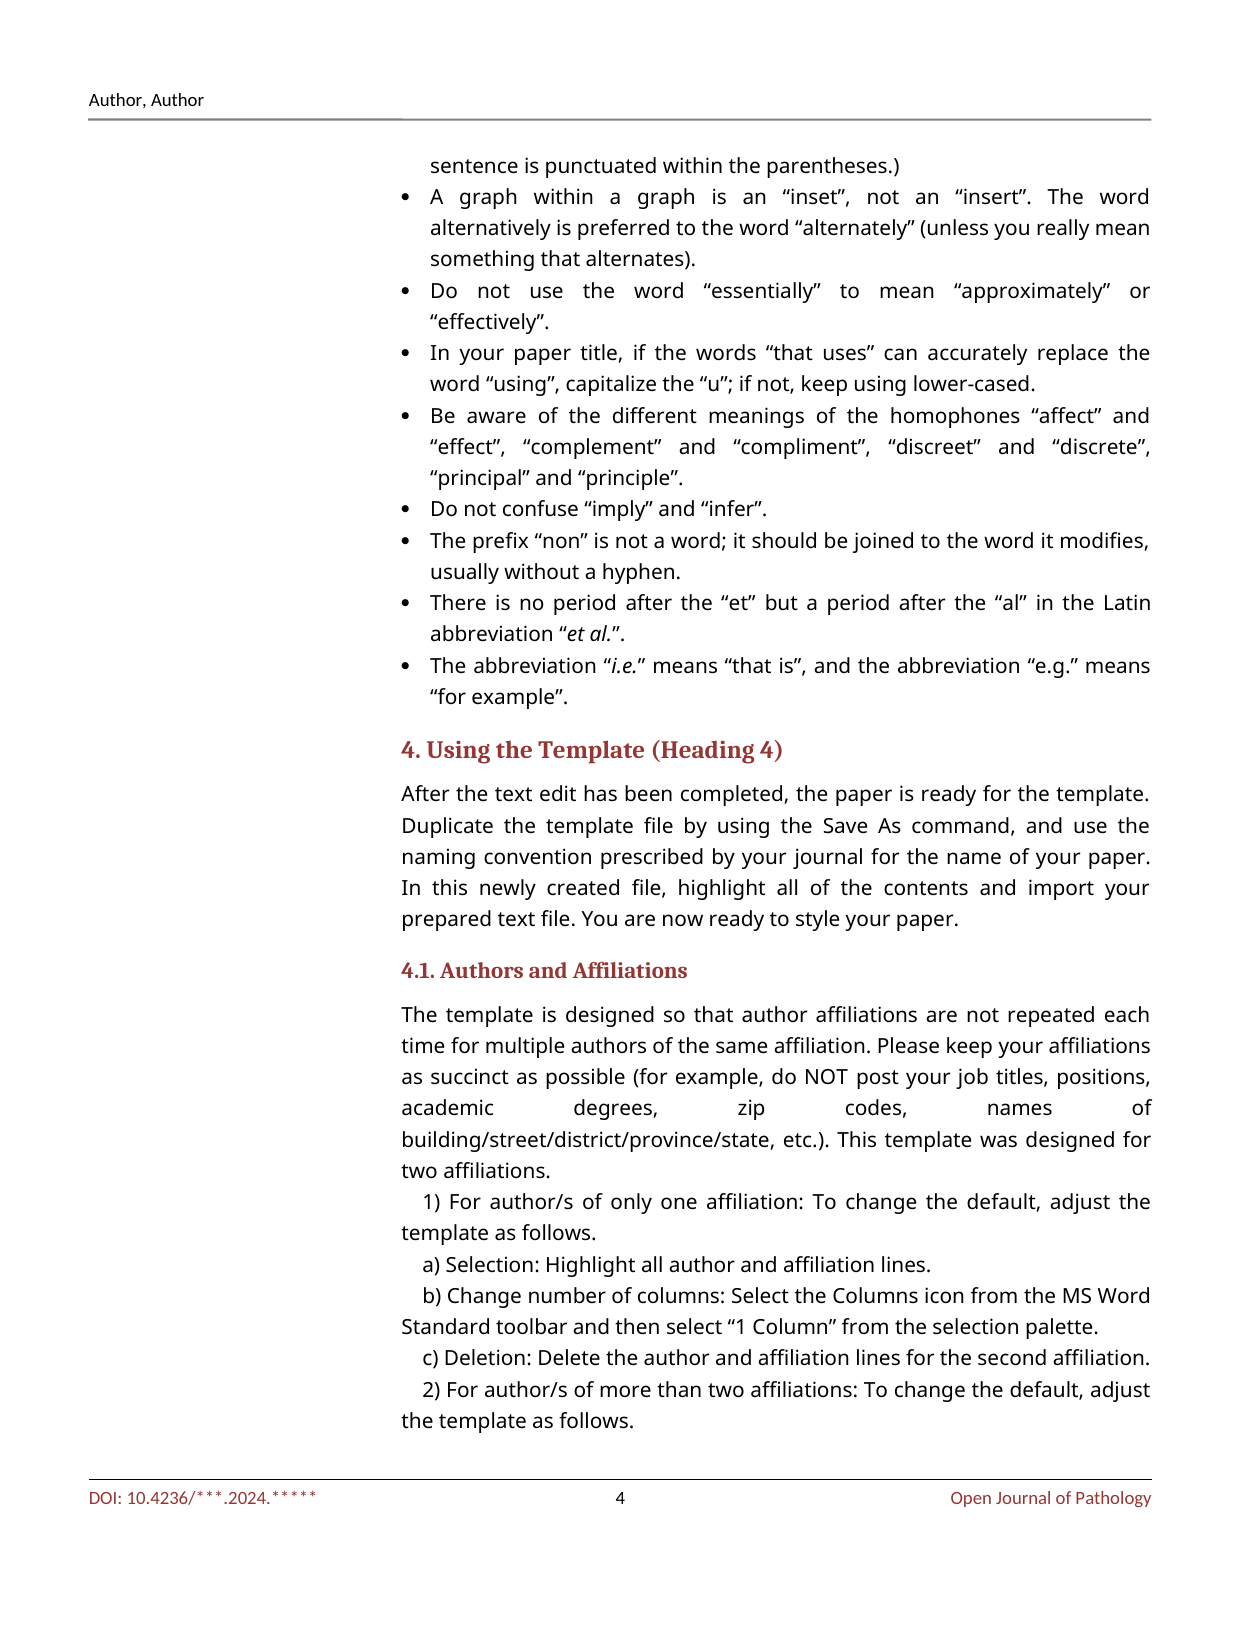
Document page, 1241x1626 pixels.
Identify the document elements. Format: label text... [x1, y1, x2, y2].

text a) Selection: Highlight all author and affiliation lines. [401, 1247, 1152, 1278]
list The prefix “non” is not a word; it should be joined to the word it modifies, usually without a hyphen. [402, 523, 1152, 586]
text c) Deletion: Delete the author and affiliation lines for the second affiliation. [401, 1341, 1152, 1372]
text The template is designed so that author affiliations are not repeated each time for multiple authors of the same affiliation. Please keep your affiliations as succinct as possible (for example, do NOT post your job titles, positions, academic degrees, zip codes, names of building/street/district/province/state, etc.). This template was designed for two affiliations. [401, 997, 1152, 1184]
list Do not use the word “essentially” to mean “approximately” or “effectively”. [402, 273, 1152, 336]
text 4.1. Authors and Affiliations [401, 958, 1152, 984]
list The abbreviation “i.e.” means “that is”, and the abbreviation “e.g.” means “for example”. [402, 648, 1152, 711]
text After the text edit has been completed, the paper is ready for the template. Duplicate the template file by using the Save As command, and use the naming convention prescribed by your journal for the name of your paper. In this newly created file, highlight all of the contents and import your prepared text file. You are now ready to style your paper. [401, 777, 1152, 933]
list Do not confuse “imply” and “infer”. [402, 492, 1152, 523]
list In your paper title, if the words “that uses” can accurately replace the word “using”, capitalize the “u”; if not, keep using lower-cased. [402, 336, 1152, 398]
text 2) For author/s of more than two affiliations: To change the default, adjust the template as follows. [401, 1372, 1152, 1434]
list Be aware of the different meanings of the homophones “affect” and “effect”, “complement” and “compliment”, “discreet” and “discrete”, “principal” and “principle”. [402, 398, 1152, 492]
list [402, 148, 1152, 179]
list There is no period after the “et” but a period after the “al” in the Latin abbreviation “et al.”. [402, 586, 1152, 648]
text 1) For author/s of only one affiliation: To change the default, adjust the template as follows. [401, 1184, 1152, 1247]
list A graph within a graph is an “inset”, not an “insert”. The word alternatively is preferred to the word “alternately” (unless you really mean something that alternates). [402, 179, 1152, 273]
text b) Change number of columns: Select the Columns icon from the MS Word Standard toolbar and then select “1 Column” from the selection palette. [401, 1278, 1152, 1341]
text 4. Using the Template (Heading 4) [401, 736, 1152, 764]
